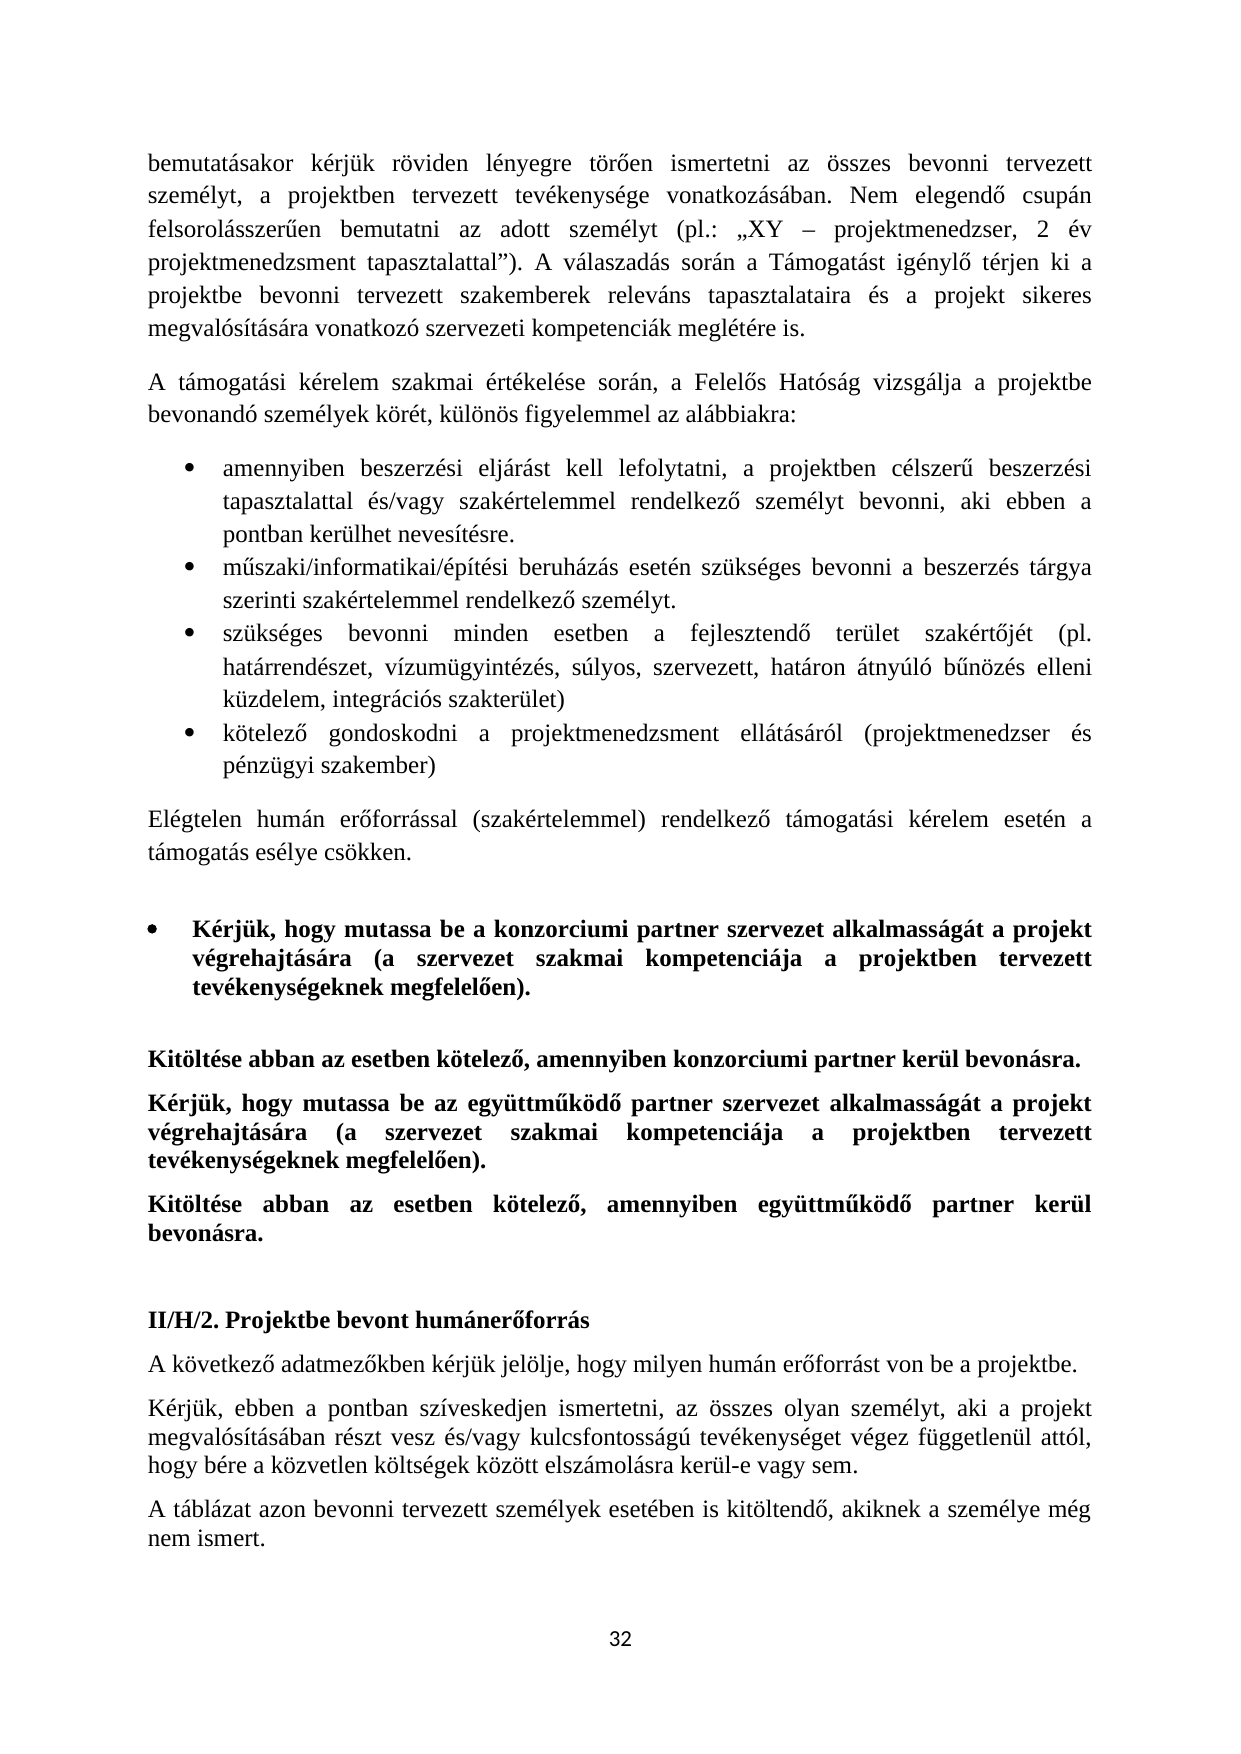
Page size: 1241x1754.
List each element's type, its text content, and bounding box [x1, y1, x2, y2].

text Kitöltése abban az esetben kötelező, amennyiben konzorciumi partner kerül bevonásra. [148, 1044, 1093, 1073]
list szükséges bevonni minden esetben a fejlesztendő terület szakértőjét (pl. határrendészet, vízumügyintézés, súlyos, szervezett, határon átnyúló bűnözés elleni küzdelem, integrációs szakterület) [185, 618, 1093, 713]
text Kérjük, hogy mutassa be az együttműködő partner szervezet alkalmasságát a projekt végrehajtására (a szervezet szakmai kompetenciája a projektben tervezett tevékenységeknek megfelelően). [148, 1088, 1093, 1174]
text A támogatási kérelem szakmai értékelése során, a Felelős Hatóság vizsgálja a projektbe bevonandó személyek körét, különös figyelemmel az alábbiakra: [148, 367, 1093, 428]
text A táblázat azon bevonni tervezett személyek esetében is kitöltendő, akiknek a személye még nem ismert. [148, 1494, 1093, 1552]
list kötelező gondoskodni a projektmenedzsment ellátásáról (projektmenedzser és pénzügyi szakember) [185, 718, 1093, 779]
text Elégtelen humán erőforrással (szakértelemmel) rendelkező támogatási kérelem esetén a támogatás esélye csökken. [148, 804, 1093, 866]
list Kérjük, hogy mutassa be a konzorciumi partner szervezet alkalmasságát a projekt végrehajtására (a szervezet szakmai kompetenciája a projektben tervezett tevékenységeknek megfelelően). [148, 914, 1093, 1001]
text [148, 148, 1093, 341]
list amennyiben beszerzési eljárást kell lefolytatni, a projektben célszerű beszerzési tapasztalattal és/vagy szakértelemmel rendelkező személyt bevonni, aki ebben a pontban kerülhet nevesítésre. [185, 453, 1093, 548]
text Kitöltése abban az esetben kötelező, amennyiben együttműködő partner kerül bevonásra. [148, 1189, 1093, 1247]
text A következő adatmezőkben kérjük jelölje, hogy milyen humán erőforrást von be a projektbe. [148, 1349, 1093, 1378]
text II/H/2. Projektbe bevont humánerőforrás [148, 1306, 1093, 1334]
text Kérjük, ebben a pontban szíveskedjen ismertetni, az összes olyan személyt, aki a projekt megvalósításában részt vesz és/vagy kulcsfontosságú tevékenységet végez függetlenül attól, hogy bére a közvetlen költségek között elszámolásra kerül-e vagy sem. [148, 1393, 1093, 1479]
list műszaki/informatikai/építési beruházás esetén szükséges bevonni a beszerzés tárgya szerinti szakértelemmel rendelkező személyt. [185, 552, 1093, 614]
